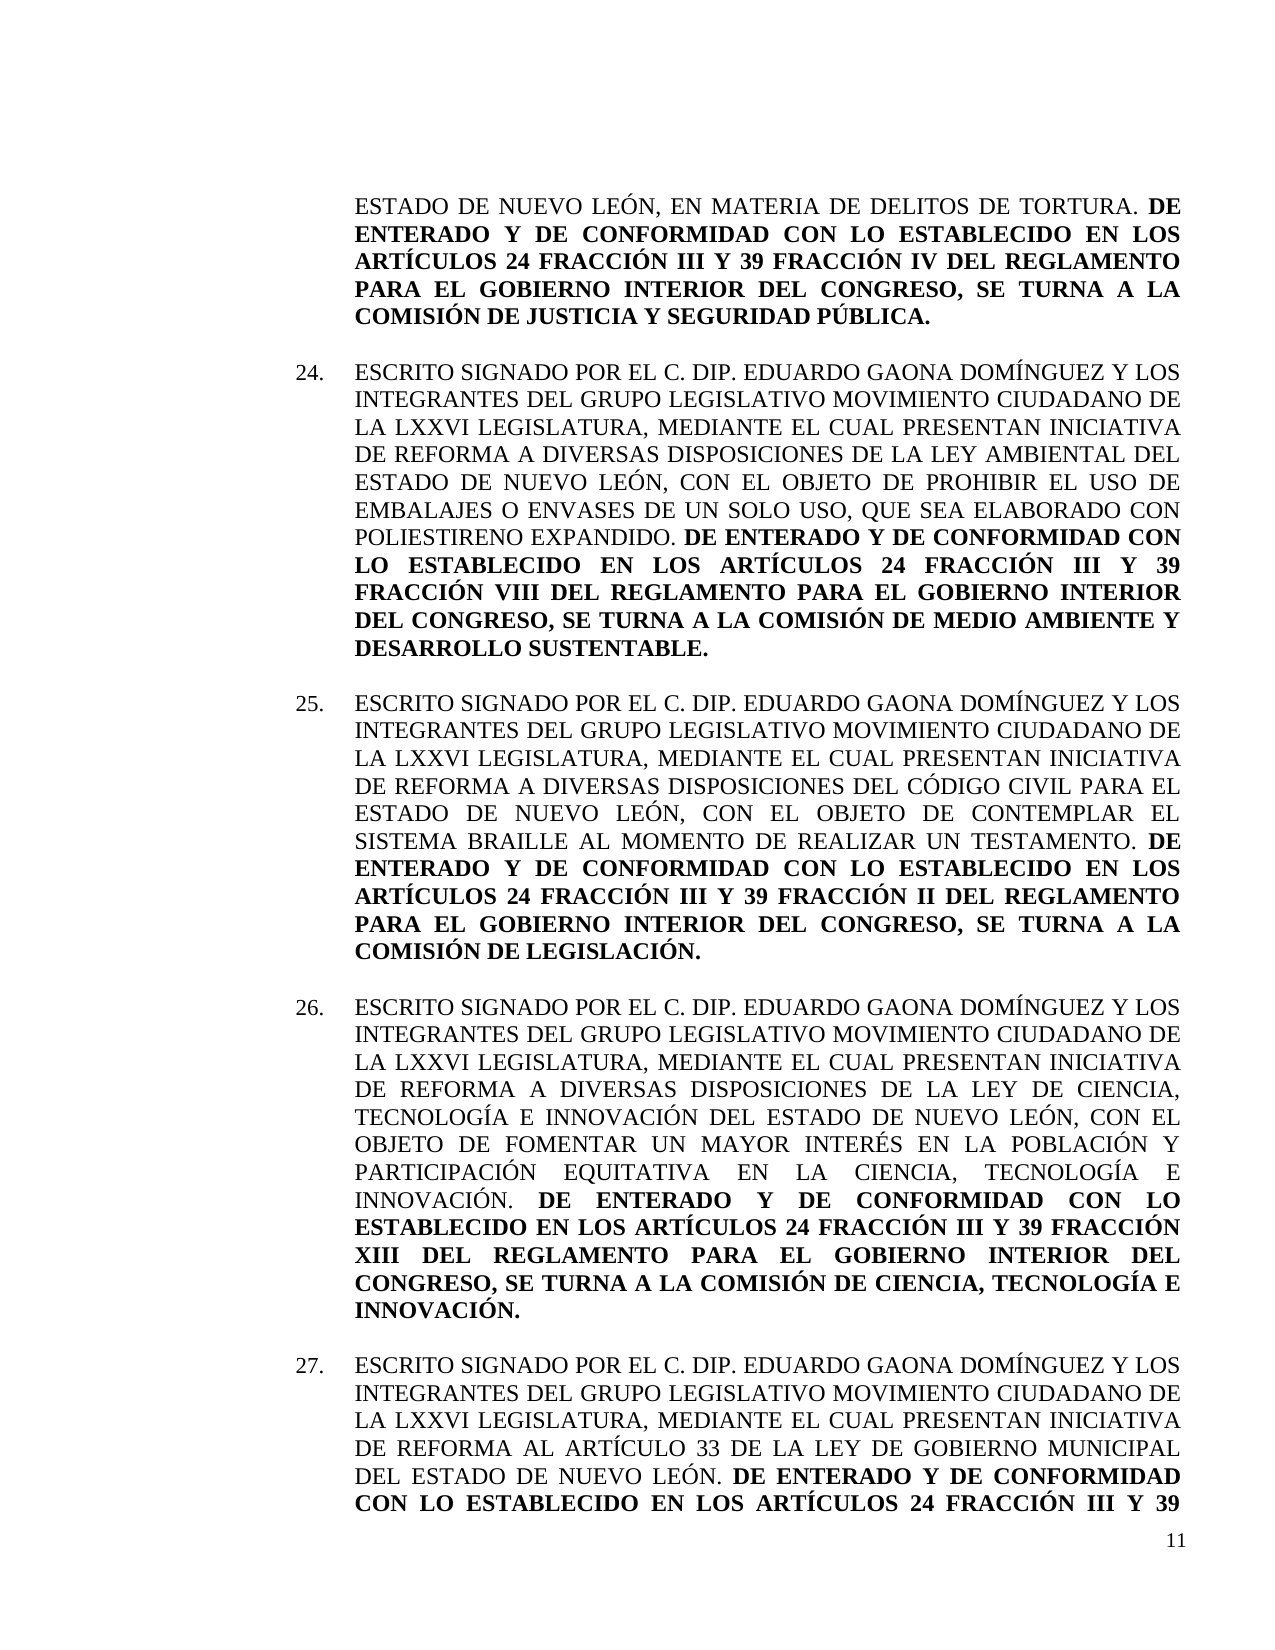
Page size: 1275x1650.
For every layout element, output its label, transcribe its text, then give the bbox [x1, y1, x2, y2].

list ESCRITO SIGNADO POR EL C. DIP. EDUARDO GAONA DOMÍNGUEZ Y LOS INTEGRANTES DEL GRUPO LEGISLATIVO MOVIMIENTO CIUDADANO DE LA LXXVI LEGISLATURA, MEDIANTE EL CUAL PRESENTAN INICIATIVA DE REFORMA A DIVERSAS DISPOSICIONES DE LA LEY DE CIENCIA, TECNOLOGÍA E INNOVACIÓN DEL ESTADO DE NUEVO LEÓN, CON EL OBJETO DE FOMENTAR UN MAYOR INTERÉS EN LA POBLACIÓN Y PARTICIPACIÓN EQUITATIVA EN LA CIENCIA, TECNOLOGÍA E INNOVACIÓN. DE ENTERADO Y DE CONFORMIDAD CON LO ESTABLECIDO EN LOS ARTÍCULOS 24 FRACCIÓN III Y 39 FRACCIÓN XIII DEL REGLAMENTO PARA EL GOBIERNO INTERIOR DEL CONGRESO, SE TURNA A LA COMISIÓN DE CIENCIA, TECNOLOGÍA E INNOVACIÓN. [295, 992, 1181, 1324]
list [295, 192, 1181, 330]
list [295, 1351, 1181, 1517]
list ESCRITO SIGNADO POR EL C. DIP. EDUARDO GAONA DOMÍNGUEZ Y LOS INTEGRANTES DEL GRUPO LEGISLATIVO MOVIMIENTO CIUDADANO DE LA LXXVI LEGISLATURA, MEDIANTE EL CUAL PRESENTAN INICIATIVA DE REFORMA A DIVERSAS DISPOSICIONES DE LA LEY AMBIENTAL DEL ESTADO DE NUEVO LEÓN, CON EL OBJETO DE PROHIBIR EL USO DE EMBALAJES O ENVASES DE UN SOLO USO, QUE SEA ELABORADO CON POLIESTIRENO EXPANDIDO. DE ENTERADO Y DE CONFORMIDAD CON LO ESTABLECIDO EN LOS ARTÍCULOS 24 FRACCIÓN III Y 39 FRACCIÓN VIII DEL REGLAMENTO PARA EL GOBIERNO INTERIOR DEL CONGRESO, SE TURNA A LA COMISIÓN DE MEDIO AMBIENTE Y DESARROLLO SUSTENTABLE. [295, 358, 1181, 661]
list ESCRITO SIGNADO POR EL C. DIP. EDUARDO GAONA DOMÍNGUEZ Y LOS INTEGRANTES DEL GRUPO LEGISLATIVO MOVIMIENTO CIUDADANO DE LA LXXVI LEGISLATURA, MEDIANTE EL CUAL PRESENTAN INICIATIVA DE REFORMA A DIVERSAS DISPOSICIONES DEL CÓDIGO CIVIL PARA EL ESTADO DE NUEVO LEÓN, CON EL OBJETO DE CONTEMPLAR EL SISTEMA BRAILLE AL MOMENTO DE REALIZAR UN TESTAMENTO. DE ENTERADO Y DE CONFORMIDAD CON LO ESTABLECIDO EN LOS ARTÍCULOS 24 FRACCIÓN III Y 39 FRACCIÓN II DEL REGLAMENTO PARA EL GOBIERNO INTERIOR DEL CONGRESO, SE TURNA A LA COMISIÓN DE LEGISLACIÓN. [295, 689, 1181, 965]
